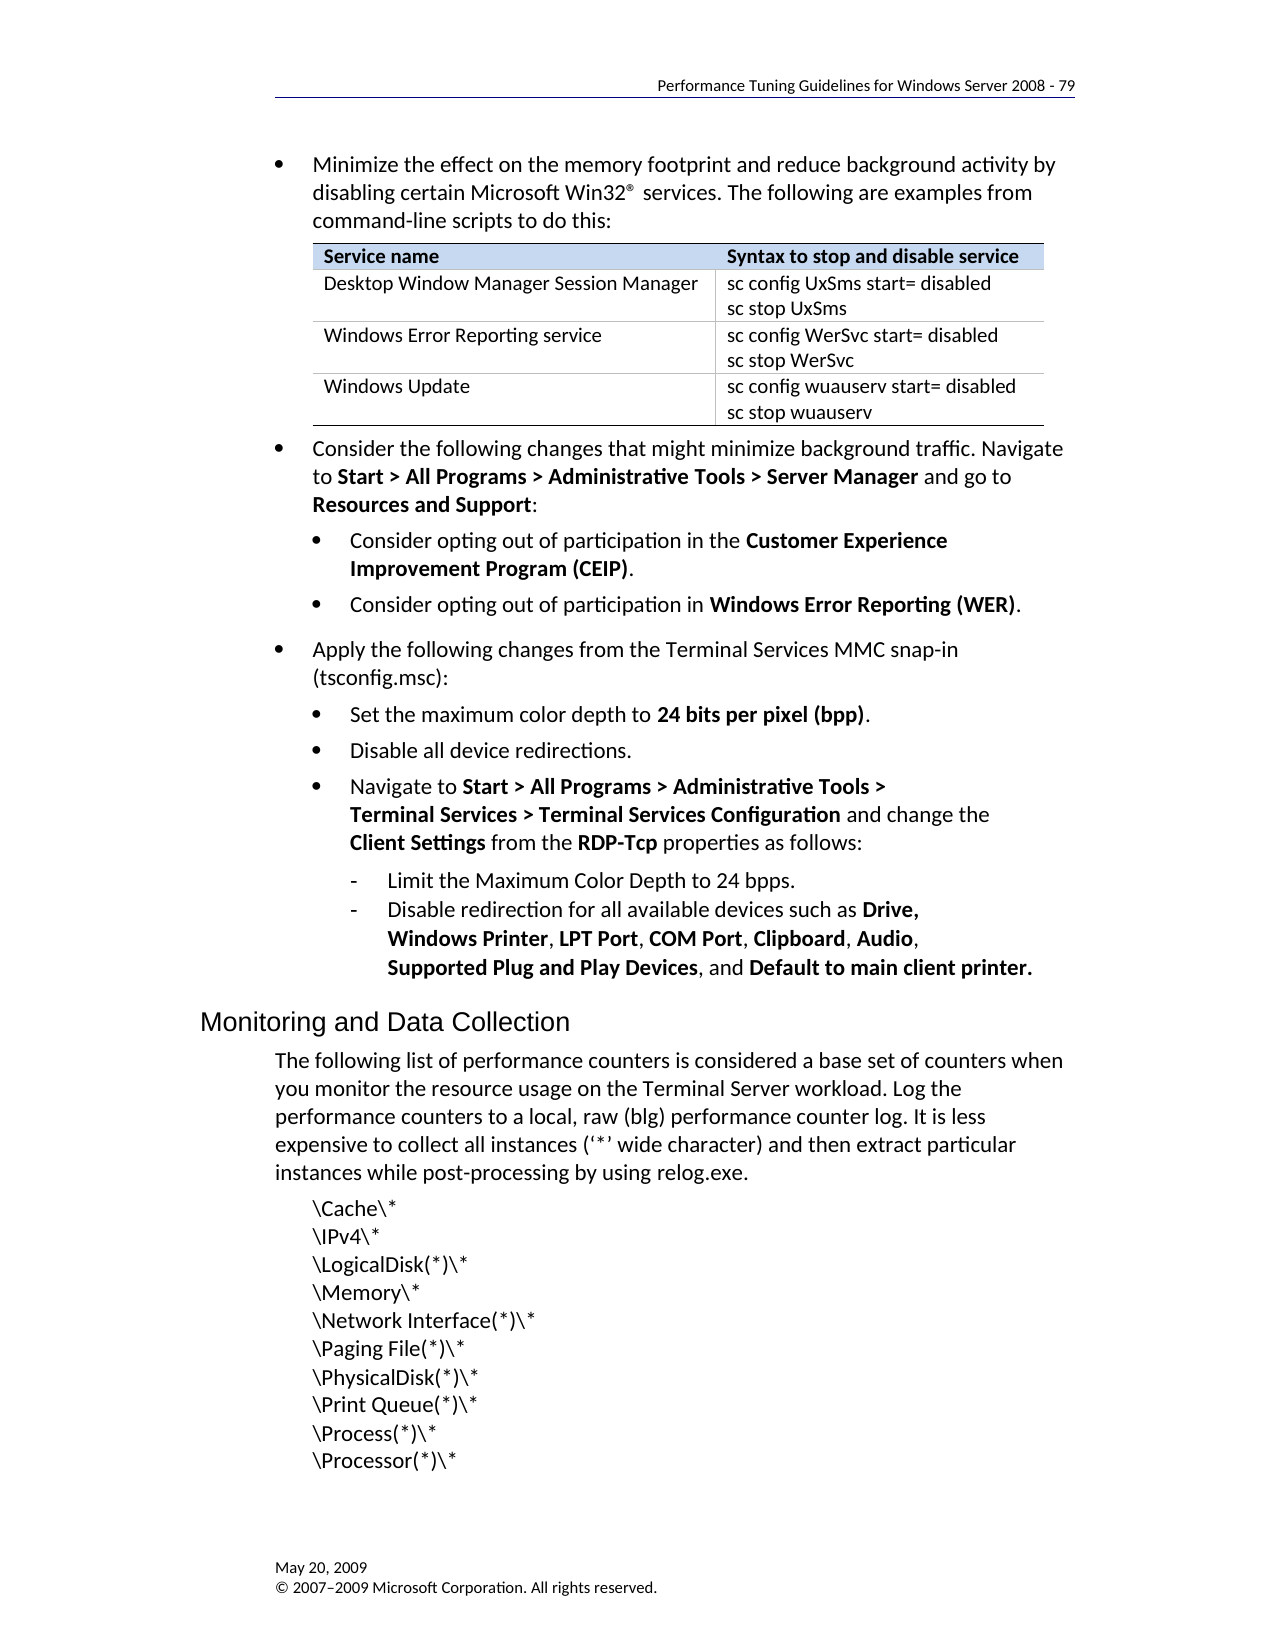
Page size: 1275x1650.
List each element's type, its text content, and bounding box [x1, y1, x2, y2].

list Disable redirection for all available devices such as Drive, Windows Printer, LPT Port, COM Port, Clipboard, Audio, Supported Plug and Play Devices, and Default to main client printer. [350, 894, 1075, 981]
table_cell Windows Update [313, 374, 715, 424]
list Disable all device redirections. [312, 736, 1075, 764]
text The following list of performance counters is considered a base set of counters when you monitor the resource usage on the Terminal Server workload. Log the performance counters to a local, raw (blg) performance counter log. It is less expensive to collect all instances (‘*’ wide character) and then extract particular instances while post-processing by using relog.exe. [275, 1046, 1075, 1186]
table_header Service name [313, 244, 716, 269]
table_cell sc config wuauserv start= disabled sc stop wuauserv [716, 374, 1044, 424]
list Consider opting out of participation in Windows Error Reporting (WER). [312, 591, 1075, 619]
list Consider the following changes that might minimize background traffic. Navigate to Start > All Programs > Administrative Tools > Server Manager and go to Resources and Support: [275, 434, 1075, 518]
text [312, 1194, 1075, 1475]
list Navigate to Start > All Programs > Administrative Tools > Terminal Services > Terminal Services Configuration and change the Client Settings from the RDP-Tcp properties as follows: [312, 772, 1075, 856]
list Consider opting out of participation in the Customer Experience Improvement Program (CEIP). [312, 526, 1075, 582]
subtitle Monitoring and Data Collection [200, 1006, 1075, 1038]
table_cell Windows Error Reporting service [313, 322, 715, 373]
list Minimize the effect on the memory footprint and reduce background activity by disabling certain Microsoft Win32® services. The following are examples from command-line scripts to do this: [275, 150, 1075, 234]
table_cell sc config WerSvc start= disabled sc stop WerSvc [716, 322, 1044, 373]
table_cell Desktop Window Manager Session Manager [313, 270, 715, 321]
table_cell sc config UxSms start= disabled sc stop UxSms [716, 270, 1044, 321]
list Apply the following changes from the Terminal Services MMC snap-in (tsconfig.msc): [275, 635, 1075, 691]
table_header Syntax to stop and disable service [716, 244, 1044, 269]
list Limit the Maximum Color Depth to 24 bpps. [350, 865, 1075, 894]
list Set the maximum color depth to 24 bits per pixel (bpp). [312, 700, 1075, 728]
